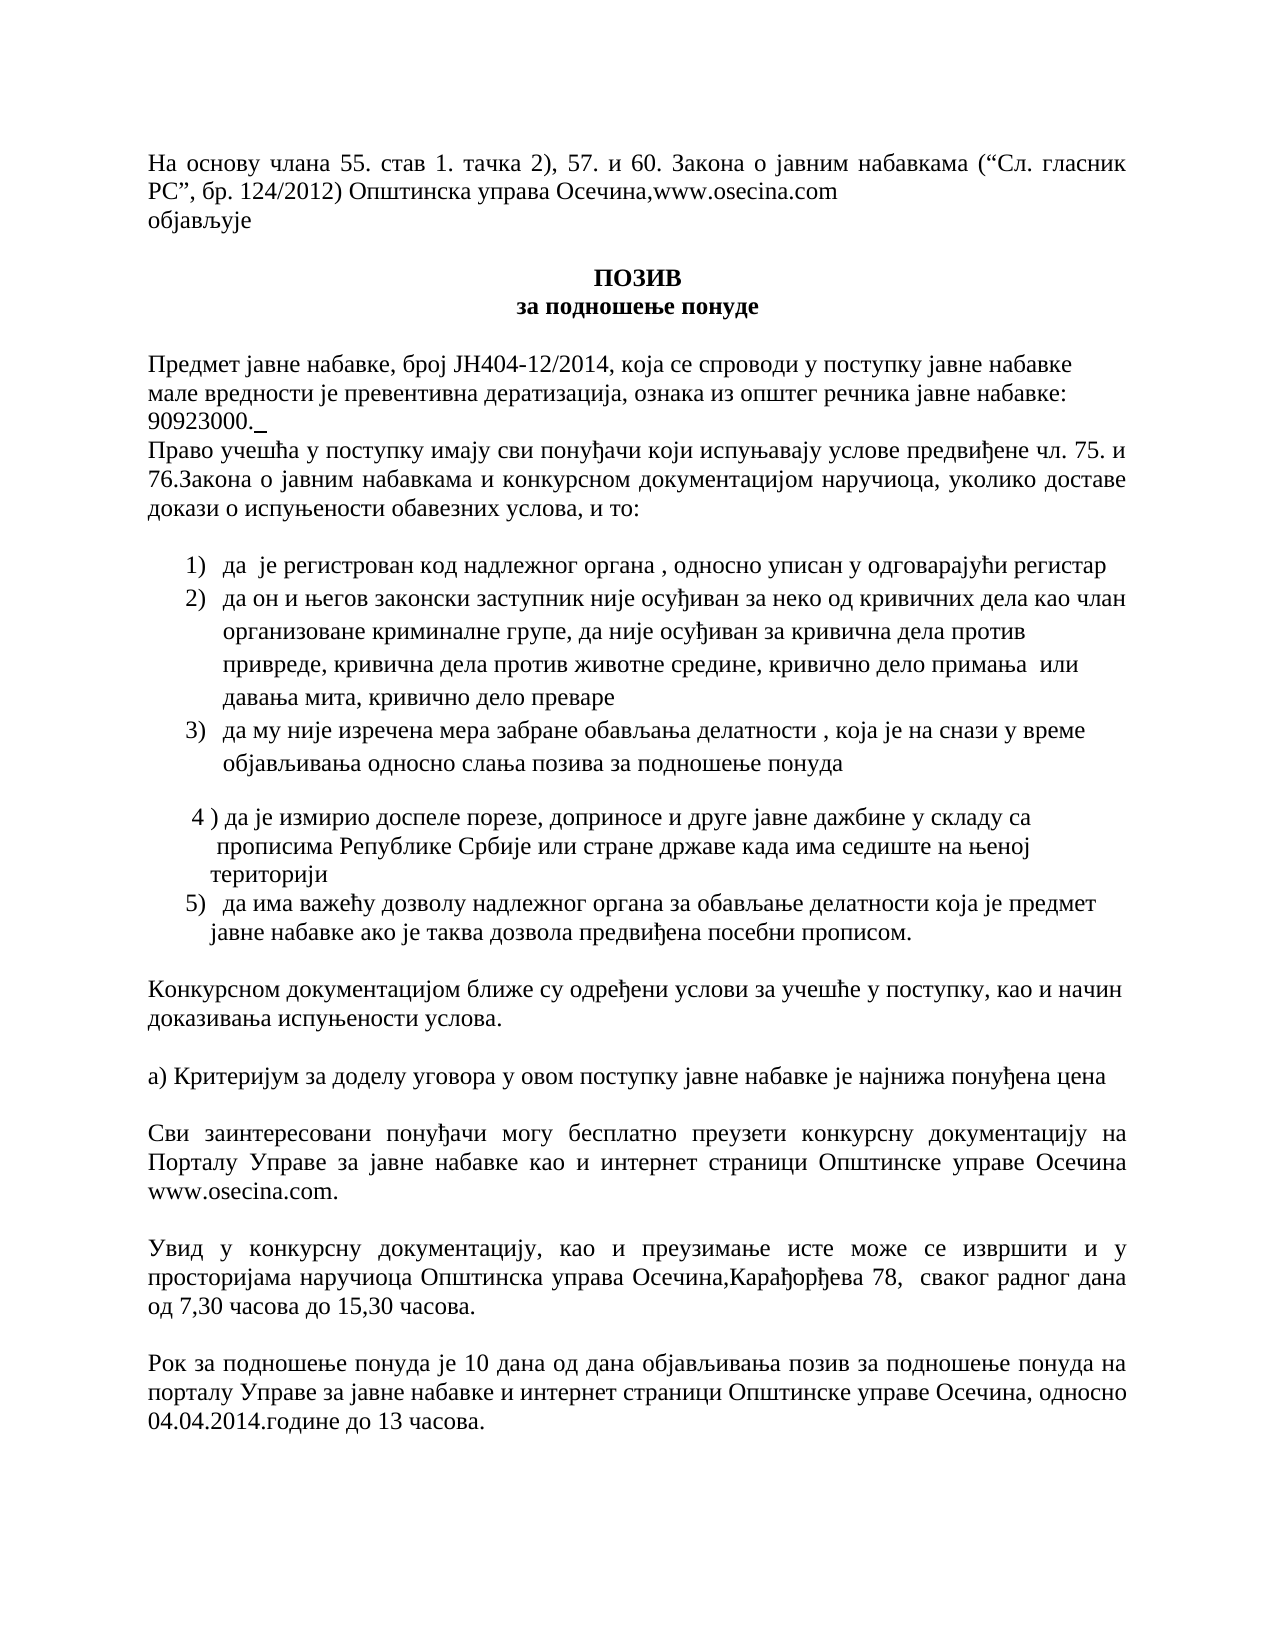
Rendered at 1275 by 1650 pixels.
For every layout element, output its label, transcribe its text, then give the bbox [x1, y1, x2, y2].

text Увид у конкурсну документацију, као и преузимање исте може се извршити и у просторијама наручиоца Општинска управа Осечина,Карађорђева 78, сваког радног дана од 7,30 часова до 15,30 часова. [148, 1233, 1127, 1319]
list да му није изречена мера забране обављања делатности , која је на снази у време објављивања односно слања позива за подношење понуда [185, 715, 1127, 777]
text објављује [148, 205, 1127, 234]
text јавне набавке ако је таква дозвола предвиђена посебни прописом. [185, 917, 1127, 946]
list да он и његов законски заступник није осуђиван за неко од кривичних дела као члан организоване криминалне групе, да није осуђиван за кривична дела против привреде, кривична дела против животне средине, кривично дело примања или давања мита, кривично дело преваре [185, 583, 1127, 711]
text 4 ) да је измирио доспеле порезе, доприносе и друге јавне дажбине у складу са [148, 802, 1127, 831]
text територији [148, 859, 1127, 888]
text прописима Републике Србије или стране државе када има седиште на њеној [148, 831, 1127, 859]
text На основу члана 55. став 1. тачка 2), 57. и 60. Закона о јавним набавкама (“Сл. гласник РС”, бр. 124/2012) Општинска управа Осечина,www.osecina.com [148, 148, 1127, 205]
list да има важећу дозволу надлежног органа за обављање делатности која је предмет [185, 888, 1127, 917]
text ПОЗИВ [148, 263, 1127, 291]
text Право учешћа у поступку имају сви понуђачи који испуњавају услове предвиђене чл. 75. и 76.Закона о јавним набавкама и конкурсном документацијом наручиоца, уколико доставе докази о испуњености обавезних услова, и то: [148, 435, 1127, 521]
text Предмет јавне набавке, број ЈН404-12/2014, која се спроводи у поступку јавне набавке мале вредности је превентивна дератизација, ознака из општег речника јавне набавке: 90923000. [148, 349, 1127, 435]
text Рок за подношење понуда је 10 дана од дана објављивања позив за подношење понуда на порталу Управе за јавне набавке и интернет страници Општинске управе Осечина, односно 04.04.2014.године до 13 часова. [148, 1348, 1127, 1434]
text а) Критеријум за доделу уговора у овом поступку јавне набавке је најнижа понуђена цена [148, 1061, 1127, 1089]
text Конкурсном документацијом ближе су одређени услови за учешће у поступку, као и начин доказивања испуњености услова. [148, 974, 1127, 1032]
text за подношење понуде [148, 291, 1127, 320]
text Сви заинтересовани понуђачи могу бесплатно преузети конкурсну документацију на Порталу Управе за јавне набавке као и интернет страници Општинске управе Осечина www.osecina.com. [148, 1118, 1127, 1204]
list да је регистрован код надлежног органа , односно уписан у одговарајући регистар [185, 550, 1127, 579]
